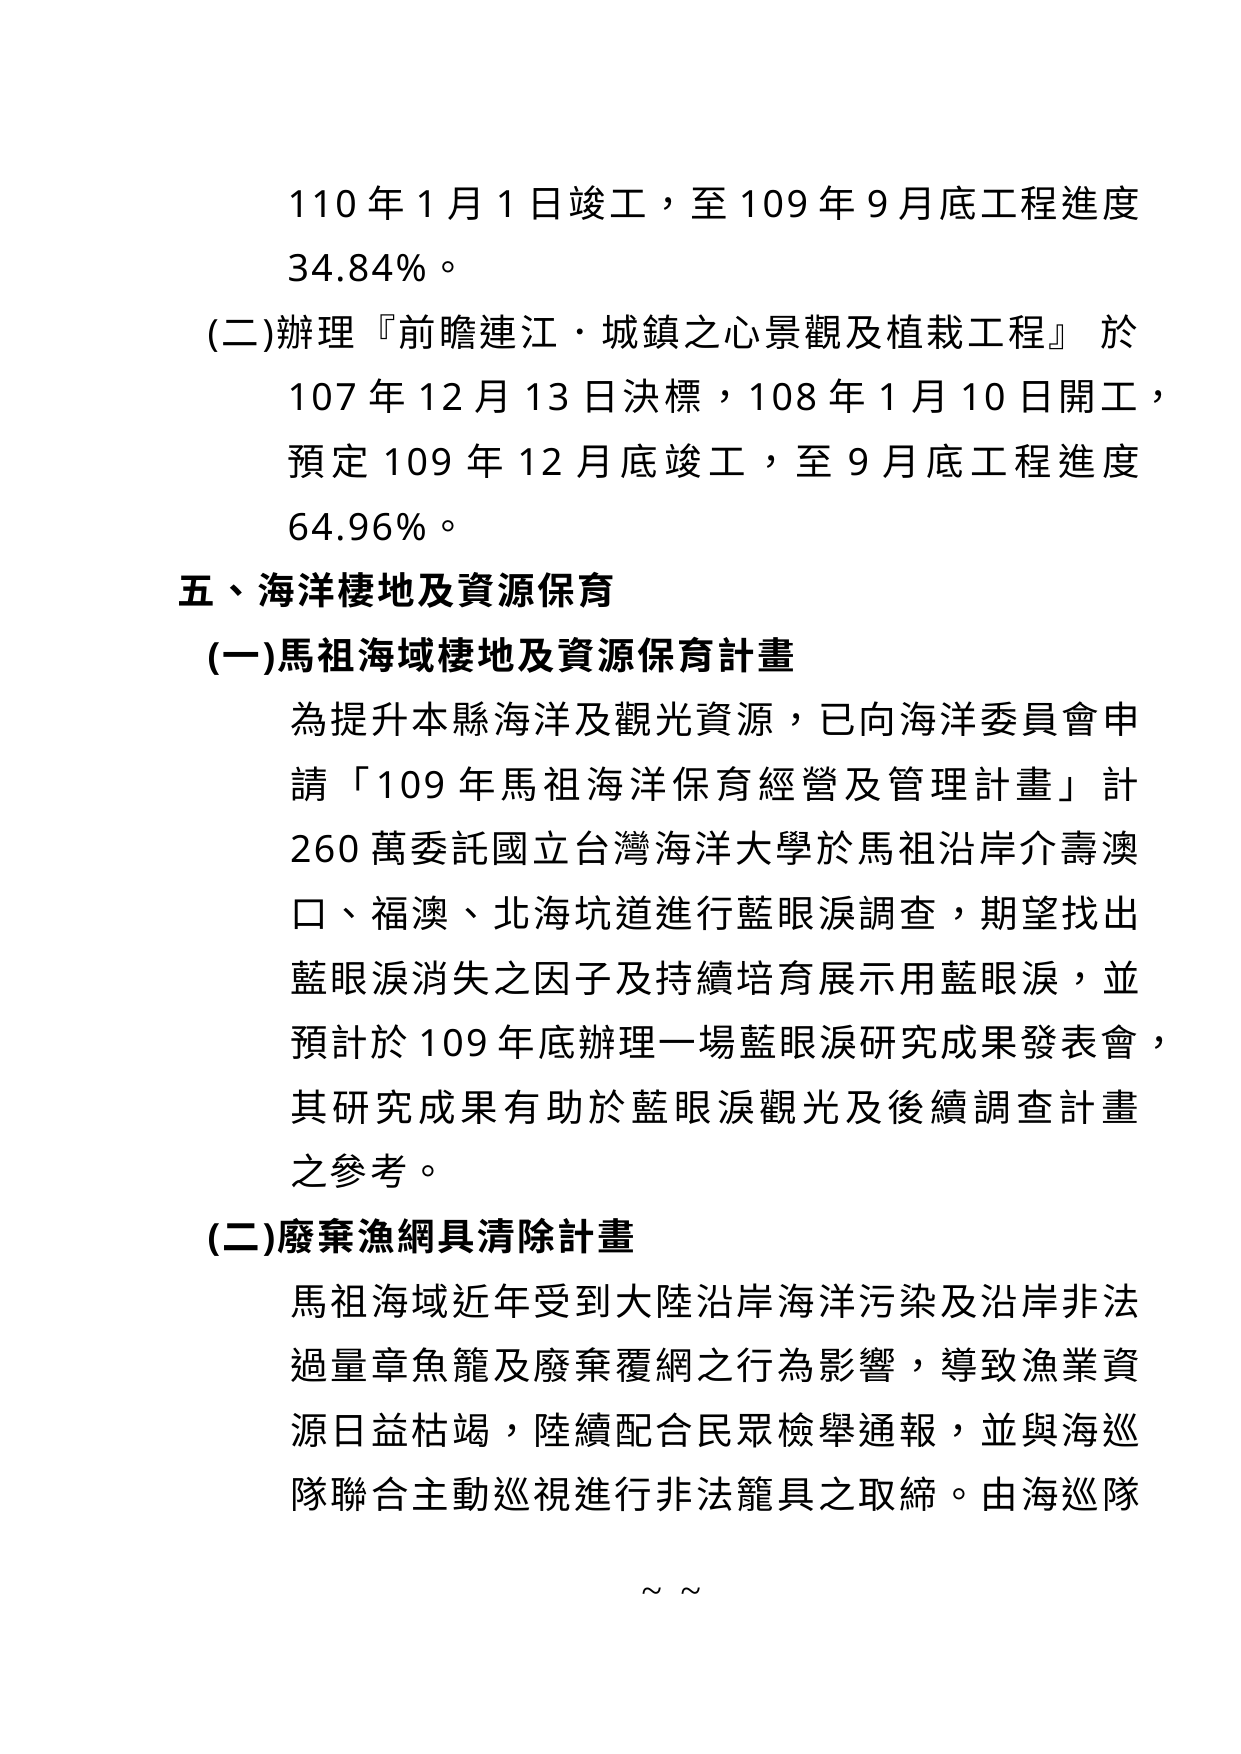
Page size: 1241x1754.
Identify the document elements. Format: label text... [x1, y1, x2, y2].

text 五、海洋棲地及資源保育 [177, 553, 1140, 617]
text (一)辦理『前瞻連江．城鎮之心建築工程』 於107年12月21日決標，108年1月10日開工、預定110年1月1日竣工，至109年9月底工程進度34.84%。 [207, 165, 1140, 294]
text (二)辦理『前瞻連江．城鎮之心景觀及植栽工程』 於107年12月13日決標，108年1月10日開工，預定109年12月底竣工，至9月底工程進度64.96%。 [207, 294, 1140, 553]
text 為提升本縣海洋及觀光資源，已向海洋委員會申請「109年馬祖海洋保育經營及管理計畫」計260萬委託國立台灣海洋大學於馬祖沿岸介壽澳口、福澳、北海坑道進行藍眼淚調查，期望找出藍眼淚消失之因子及持續培育展示用藍眼淚，並預計於109年底辦理一場藍眼淚研究成果發表會，其研究成果有助於藍眼淚觀光及後續調查計畫 [290, 682, 1140, 1134]
text (二)廢棄漁網具清除計畫 [207, 1199, 1140, 1263]
text (一)馬祖海域棲地及資源保育計畫 [207, 617, 1140, 682]
text 之參考。 [290, 1134, 1140, 1199]
